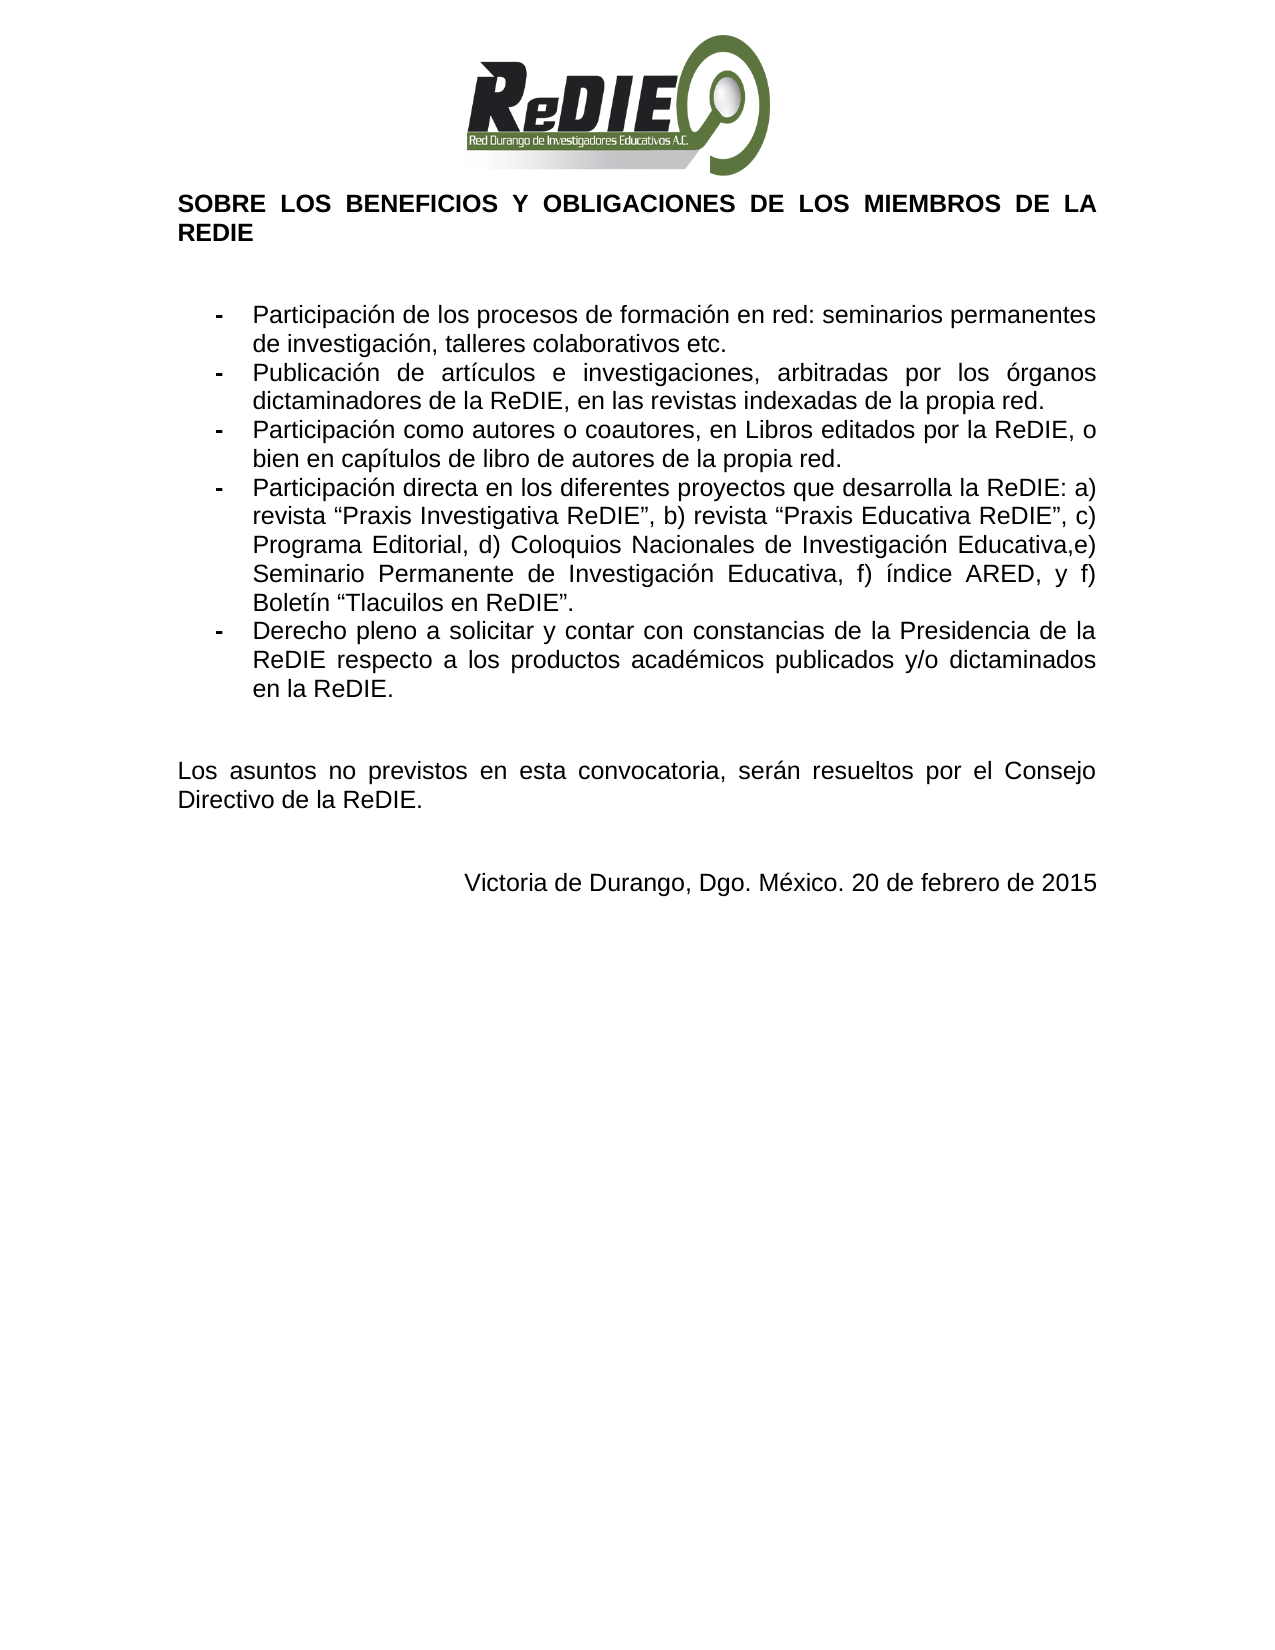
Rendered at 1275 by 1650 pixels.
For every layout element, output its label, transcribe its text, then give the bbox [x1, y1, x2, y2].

text SOBRE LOS BENEFICIOS Y OBLIGACIONES DE LOS MIEMBROS DE LA REDIE [177, 189, 1098, 246]
text Los asuntos no previstos en esta convocatoria, serán resueltos por el Consejo Directivo de la ReDIE. [177, 756, 1098, 814]
list Participación directa en los diferentes proyectos que desarrolla la ReDIE: a) revista “Praxis Investigativa ReDIE”, b) revista “Praxis Educativa ReDIE”, c) Programa Editorial, d) Coloquios Nacionales de Investigación Educativa,e) Seminario Permanente de Investigación Educativa, f) índice ARED, y f) Boletín “Tlacuilos en ReDIE”. [215, 473, 1098, 616]
picture [458, 35, 777, 185]
list Participación como autores o coautores, en Libros editados por la ReDIE, o bien en capítulos de libro de autores de la propia red. [215, 415, 1098, 473]
list Publicación de artículos e investigaciones, arbitradas por los órganos dictaminadores de la ReDIE, en las revistas indexadas de la propia red. [215, 358, 1098, 415]
text Victoria de Durango, Dgo. México. 20 de febrero de 2015 [177, 868, 1098, 896]
list Participación de los procesos de formación en red: seminarios permanentes de investigación, talleres colaborativos etc. [215, 300, 1098, 358]
list Derecho pleno a solicitar y contar con constancias de la Presidencia de la ReDIE respecto a los productos académicos publicados y/o dictaminados en la ReDIE. [215, 616, 1098, 703]
